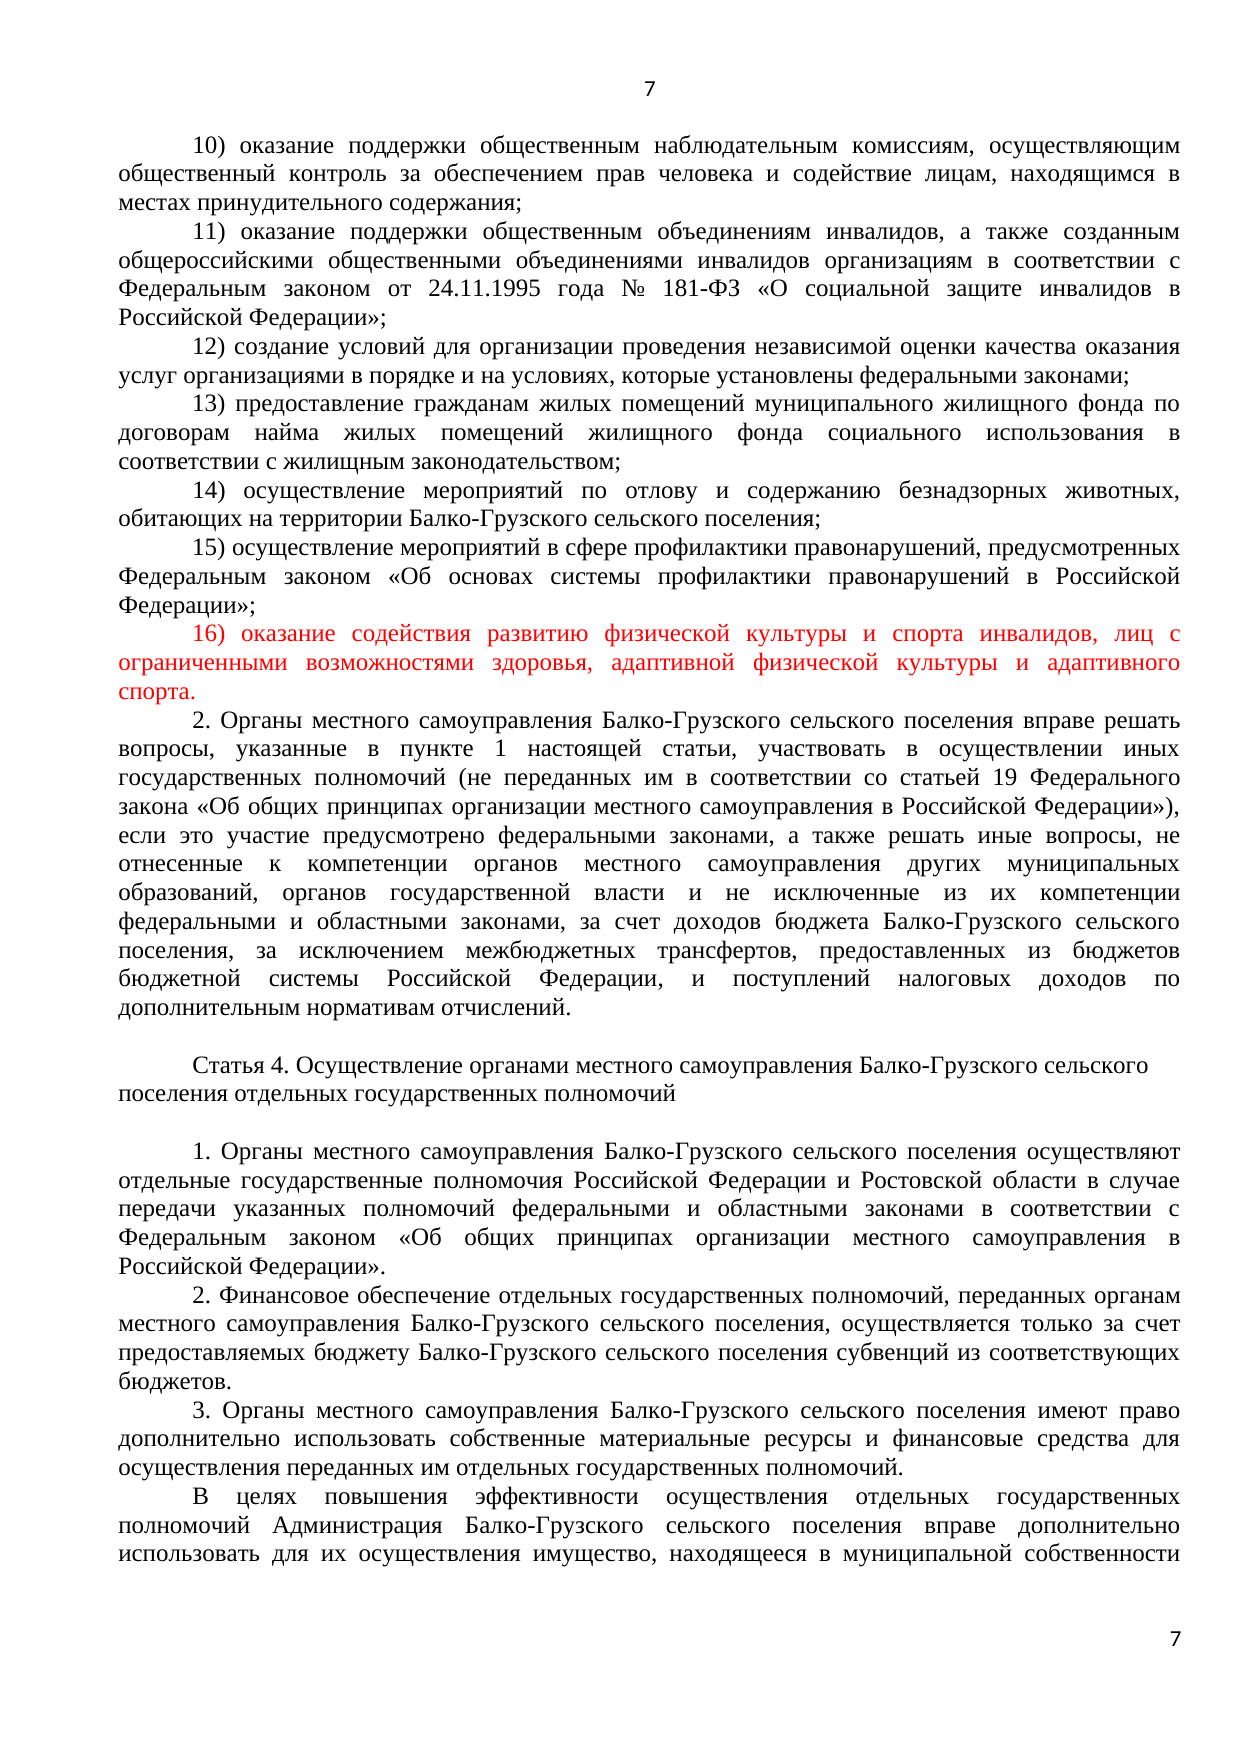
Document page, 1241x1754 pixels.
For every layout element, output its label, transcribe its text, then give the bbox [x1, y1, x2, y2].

text 3. Органы местного самоуправления Балко-Грузского сельского поселения имеют право дополнительно использовать собственные материальные ресурсы и финансовые средства для осуществления переданных им отдельных государственных полномочий. [118, 1395, 1181, 1481]
text 2. Финансовое обеспечение отдельных государственных полномочий, переданных органам местного самоуправления Балко-Грузского сельского поселения, осуществляется только за счет предоставляемых бюджету Балко-Грузского сельского поселения субвенций из соответствующих бюджетов. [118, 1280, 1181, 1395]
text 1. Органы местного самоуправления Балко-Грузского сельского поселения осуществляют отдельные государственные полномочия Российской Федерации и Ростовской области в случае передачи указанных полномочий федеральными и областными законами в соответствии с Федеральным законом «Об общих принципах организации местного самоуправления в Российской Федерации». [118, 1136, 1181, 1280]
text 10) оказание поддержки общественным наблюдательным комиссиям, осуществляющим общественный контроль за обеспечением прав человека и содействие лицам, находящимся в местах принудительного содержания; [118, 130, 1181, 216]
text Статья 4. Осуществление органами местного самоуправления Балко-Грузского сельского поселения отдельных государственных полномочий [118, 1050, 1181, 1107]
text 14) осуществление мероприятий по отлову и содержанию безнадзорных животных, обитающих на территории Балко-Грузского сельского поселения; [118, 475, 1181, 532]
text 15) осуществление мероприятий в сфере профилактики правонарушений, предусмотренных Федеральным законом «Об основах системы профилактики правонарушений в Российской Федерации»; [118, 532, 1181, 618]
text 2. Органы местного самоуправления Балко-Грузского сельского поселения вправе решать вопросы, указанные в пункте 1 настоящей статьи, участвовать в осуществлении иных государственных полномочий (не переданных им в соответствии со статьей 19 Федерального закона «Об общих принципах организации местного самоуправления в Российской Федерации»), если это участие предусмотрено федеральными законами, а также решать иные вопросы, не отнесенные к компетенции органов местного самоуправления других муниципальных образований, органов государственной власти и не исключенные из их компетенции федеральными и областными законами, за счет доходов бюджета Балко-Грузского сельского поселения, за исключением межбюджетных трансфертов, предоставленных из бюджетов бюджетной системы Российской Федерации, и поступлений налоговых доходов по дополнительным нормативам отчислений. [118, 705, 1181, 1021]
text 11) оказание поддержки общественным объединениям инвалидов, а также созданным общероссийскими общественными объединениями инвалидов организациям в соответствии с Федеральным законом от 24.11.1995 года № 181-ФЗ «О социальной защите инвалидов в Российской Федерации»; [118, 216, 1181, 331]
text 12) создание условий для организации проведения независимой оценки качества оказания услуг организациями в порядке и на условиях, которые установлены федеральными законами; [118, 331, 1181, 388]
text 16) оказание содействия развитию физической культуры и спорта инвалидов, лиц с ограниченными возможностями здоровья, адаптивной физической культуры и адаптивного спорта. [118, 618, 1181, 705]
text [118, 1481, 1181, 1567]
text 13) предоставление гражданам жилых помещений муниципального жилищного фонда по договорам найма жилых помещений жилищного фонда социального использования в соответствии с жилищным законодательством; [118, 388, 1181, 475]
